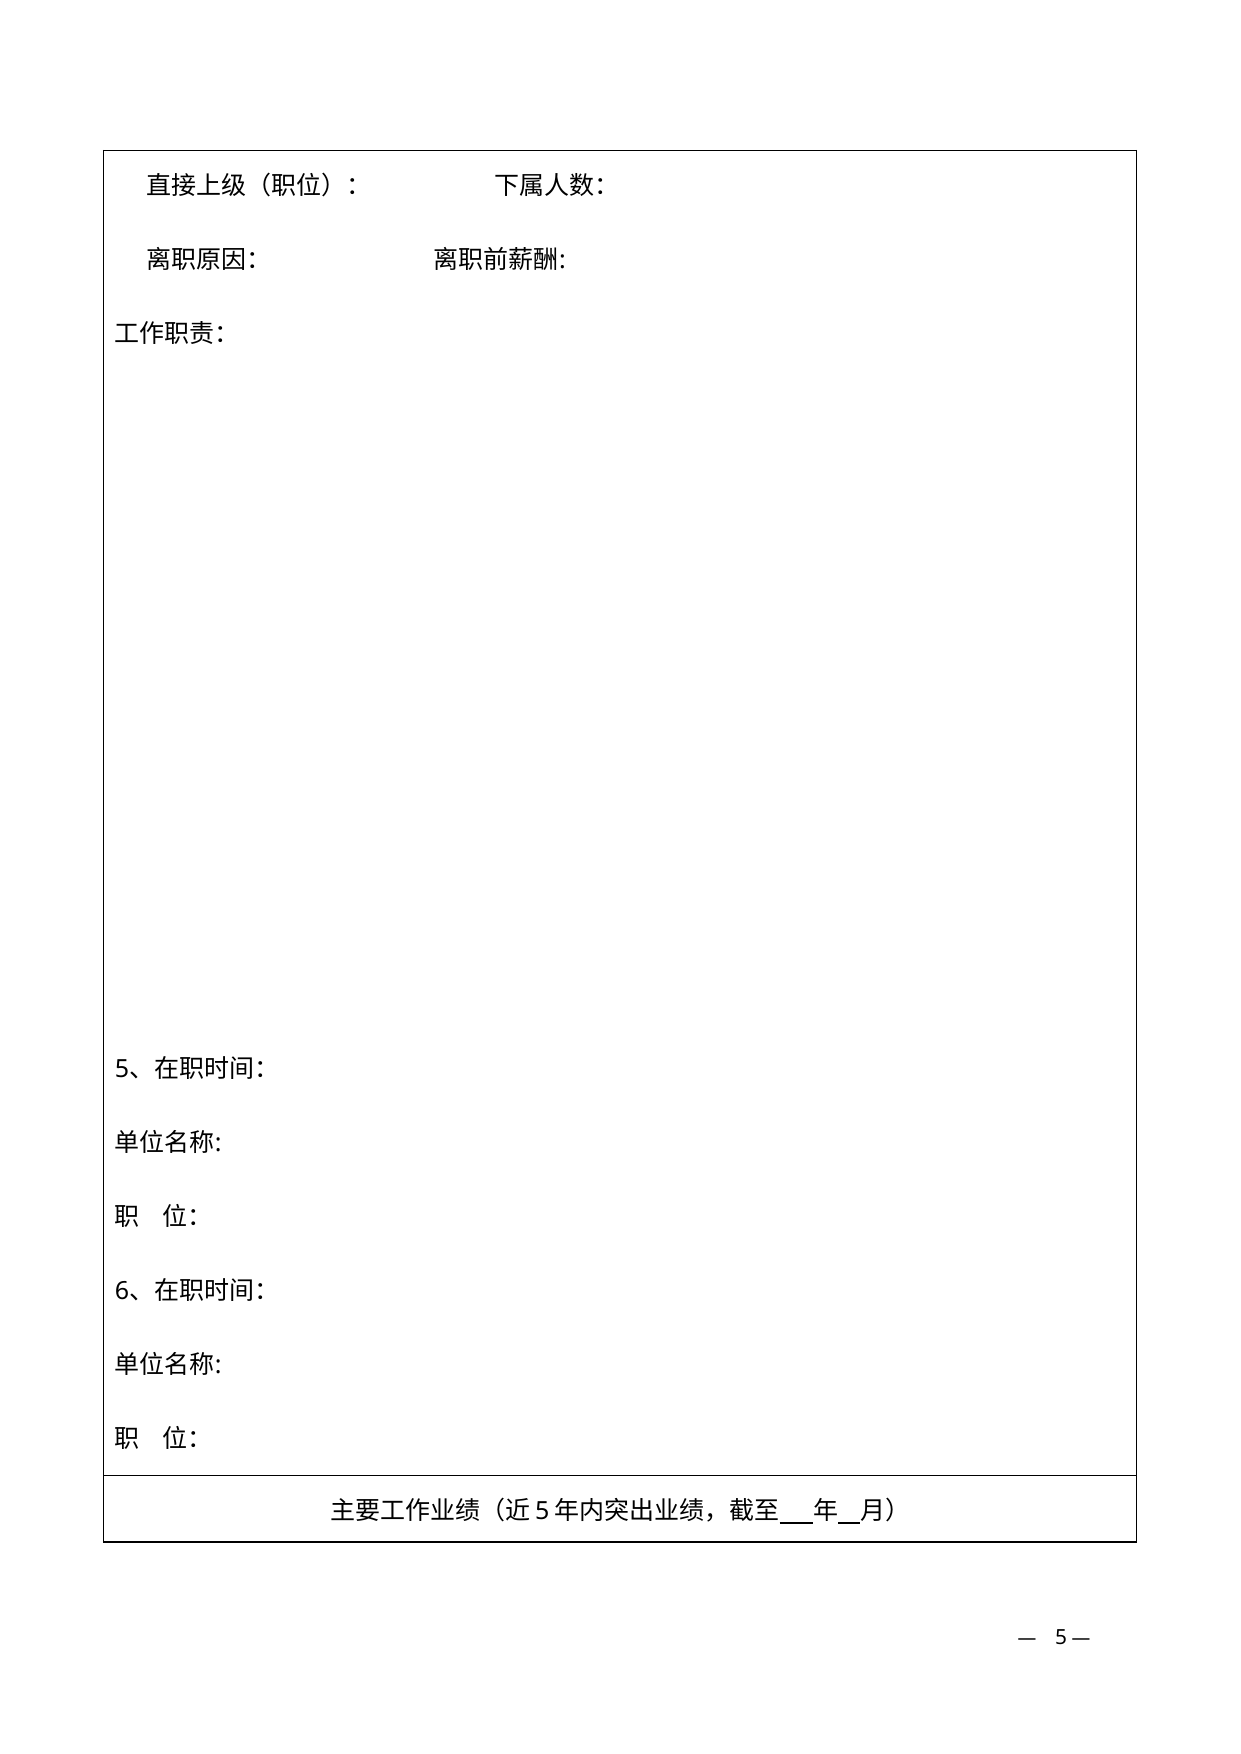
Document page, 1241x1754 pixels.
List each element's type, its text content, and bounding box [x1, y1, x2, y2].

table_cell 主要工作业绩（近5年内突出业绩，截至 年 月） [104, 1476, 1136, 1541]
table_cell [104, 151, 1136, 1475]
